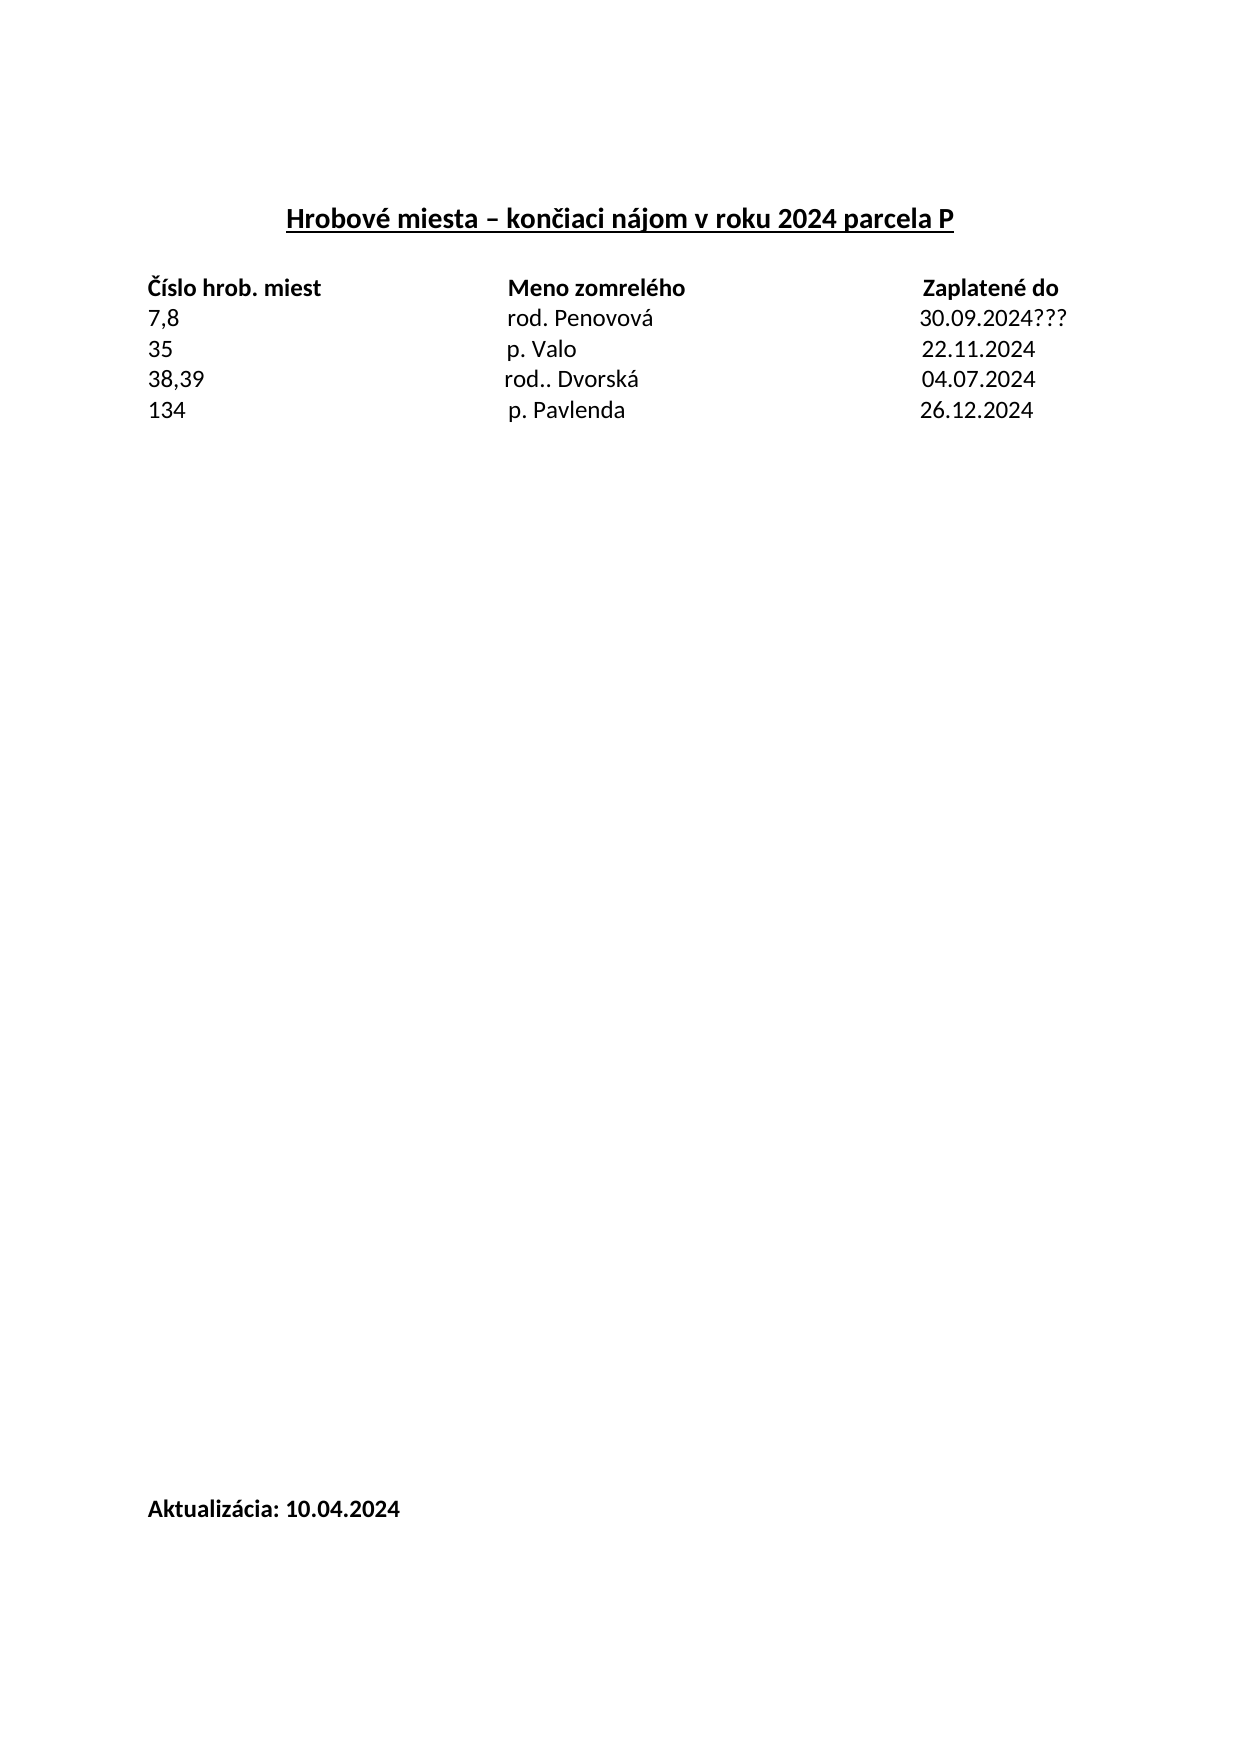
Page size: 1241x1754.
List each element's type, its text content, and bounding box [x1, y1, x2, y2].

text 134 p. Pavlenda 26.12.2024 [148, 394, 1093, 424]
text 7,8 rod. Penovová 30.09.2024??? [148, 302, 1093, 333]
text 38,39 rod.. Dvorská 04.07.2024 [148, 363, 1093, 394]
text Hrobové miesta – končiaci nájom v roku 2024 parcela P [148, 201, 1093, 236]
text 35 p. Valo 22.11.2024 [148, 333, 1093, 363]
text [148, 272, 1093, 302]
text Aktualizácia: 10.04.2024 [148, 1493, 1093, 1523]
